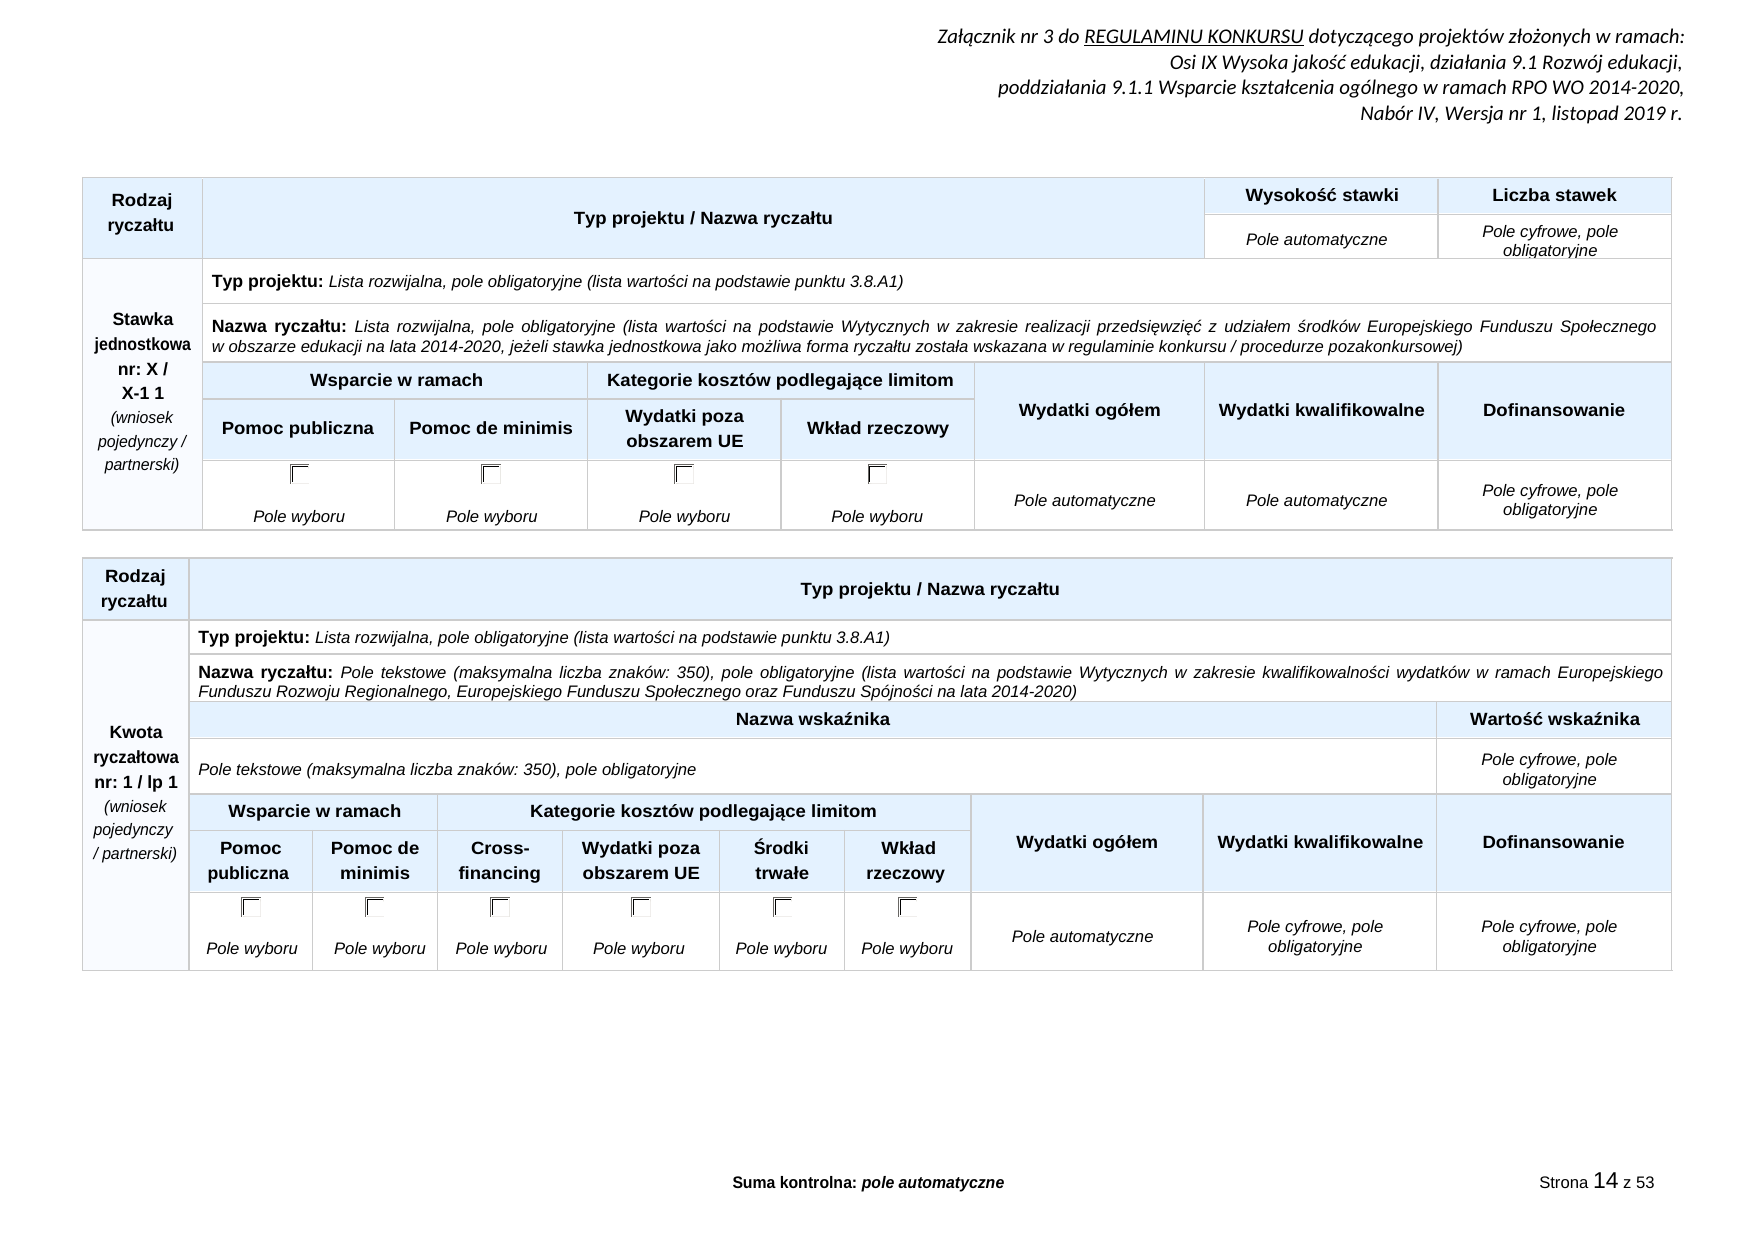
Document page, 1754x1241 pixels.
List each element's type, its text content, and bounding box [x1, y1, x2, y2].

table_cell Pole cyfrowe, pole obligatoryjne [1204, 893, 1436, 970]
table_header Liczba stawek [1439, 178, 1671, 213]
table_cell Wkład rzeczowy [845, 831, 970, 891]
table_cell Pomoc de minimis [395, 400, 587, 459]
table_cell Nazwa ryczałtu: Pole tekstowe (maksymalna liczba znaków: 350), pole obligatoryjne (lista wartości na podstawie Wytycznych w zakresie kwalifikowalności wydatków w ramach Europejskiego Funduszu Rozwoju Regionalnego, Europejskiego Funduszu Społecznego oraz Funduszu Spójności na lata 2014-2020) [190, 655, 1671, 701]
table_cell Pole automatyczne [972, 893, 1202, 970]
table_cell Pole tekstowe (maksymalna liczba znaków: 350), pole obligatoryjne [190, 739, 1436, 793]
table_cell Pole cyfrowe, pole obligatoryjne [1437, 893, 1671, 970]
table_cell Dofinansowanie [1439, 363, 1671, 459]
table_cell Stawka jednostkowa nr: X / X-1 1 (wniosek pojedynczy / partnerski) [83, 259, 202, 529]
table_cell Pole wyboru [563, 893, 719, 970]
table_cell Typ projektu: Lista rozwijalna, pole obligatoryjne (lista wartości na podstawie punktu 3.8.A1) [190, 621, 1671, 653]
table_cell Pole automatyczne [975, 461, 1204, 529]
table_cell Typ projektu: Lista rozwijalna, pole obligatoryjne (lista wartości na podstawie punktu 3.8.A1) [203, 259, 1671, 302]
table_cell Pole wyboru [720, 893, 844, 970]
table_header Typ projektu / Nazwa ryczałtu [190, 559, 1671, 619]
table_cell Wydatki poza obszarem UE [563, 831, 719, 891]
table_cell Wsparcie w ramach [203, 363, 587, 398]
table_cell Pole cyfrowe, pole obligatoryjne [1437, 739, 1671, 793]
table_cell Kategorie kosztów podlegające limitom [588, 363, 974, 398]
table_cell Pomoc publiczna [190, 831, 312, 891]
table_cell Wydatki ogółem [975, 363, 1204, 459]
table_cell Pole wyboru [588, 461, 780, 529]
table_cell Pole automatyczne [1205, 461, 1437, 529]
table_cell Pole cyfrowe, pole obligatoryjne [1439, 461, 1671, 529]
table_header Rodzaj ryczałtu [83, 559, 188, 619]
table_cell Pole cyfrowe, pole obligatoryjne [1439, 215, 1671, 258]
table_cell Wydatki kwalifikowalne [1205, 363, 1437, 459]
table_header Rodzaj ryczałtu [83, 178, 202, 258]
table_cell Cross- financing [438, 831, 562, 891]
table_header Wysokość stawki [1205, 178, 1438, 213]
table_cell Wsparcie w ramach [190, 795, 437, 830]
table_cell Środki trwałe [720, 831, 844, 891]
table_cell Pomoc publiczna [203, 400, 394, 459]
table_cell Pole wyboru [438, 893, 562, 970]
table_cell Wydatki ogółem [972, 795, 1202, 891]
table_cell Pole wyboru [313, 893, 437, 970]
table_cell Pole wyboru [190, 893, 312, 970]
table_cell Pomoc de minimis [313, 831, 437, 891]
table_cell Kwota ryczałtowa nr: 1 / lp 1 (wniosek pojedynczy / partnerski) [83, 621, 188, 970]
table_cell Kategorie kosztów podlegające limitom [438, 795, 970, 830]
table_cell Wydatki poza obszarem UE [588, 400, 780, 459]
table_cell Pole wyboru [203, 461, 394, 529]
table_cell Wkład rzeczowy [782, 400, 974, 459]
table_header Typ projektu / Nazwa ryczałtu [203, 178, 1204, 258]
table_cell Pole wyboru [782, 461, 974, 529]
table_cell Nazwa wskaźnika [190, 702, 1436, 737]
table_cell Pole wyboru [395, 461, 587, 529]
table_cell Pole automatyczne [1205, 215, 1437, 258]
table_cell Pole wyboru [845, 893, 970, 970]
table_cell Dofinansowanie [1437, 795, 1671, 891]
table_cell Wartość wskaźnika [1437, 702, 1671, 737]
table_cell Wydatki kwalifikowalne [1204, 795, 1436, 891]
